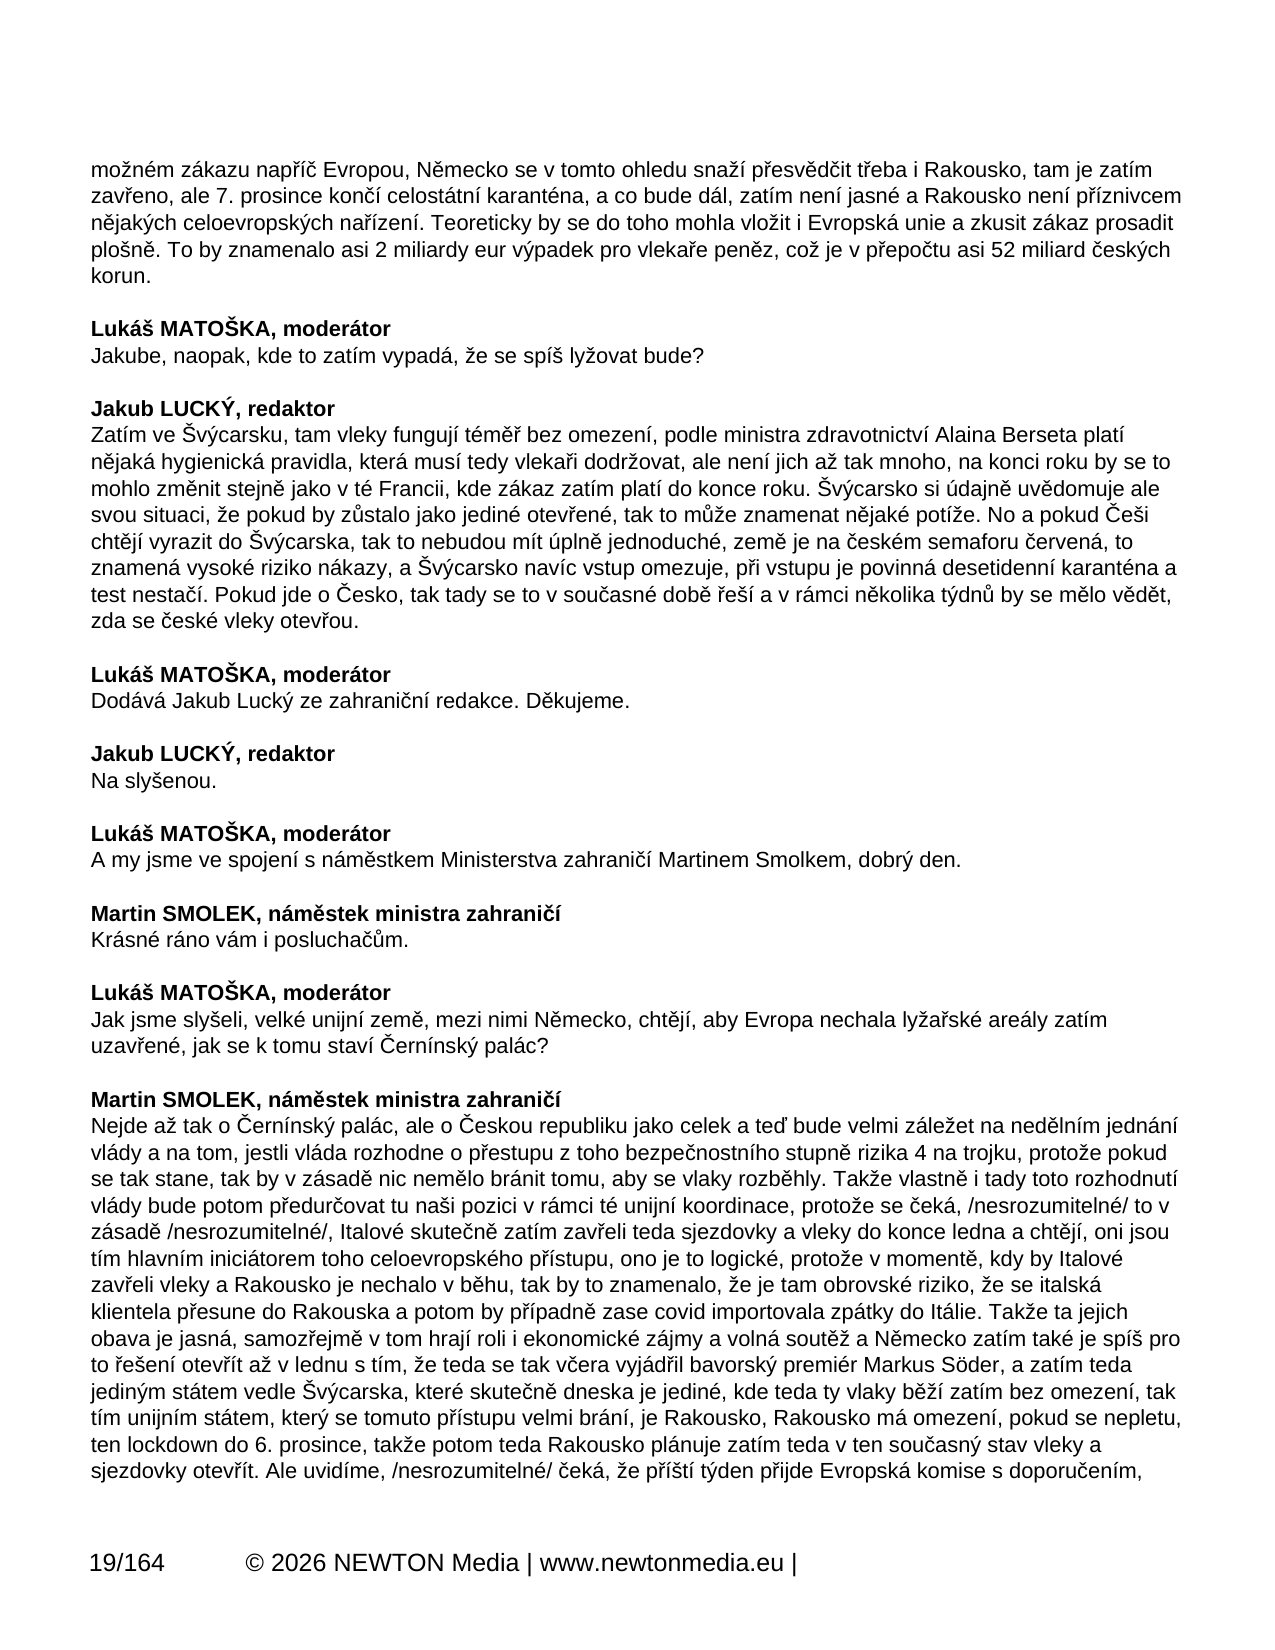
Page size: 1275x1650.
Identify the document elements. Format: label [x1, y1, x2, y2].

table_header [89, 148, 1186, 1483]
